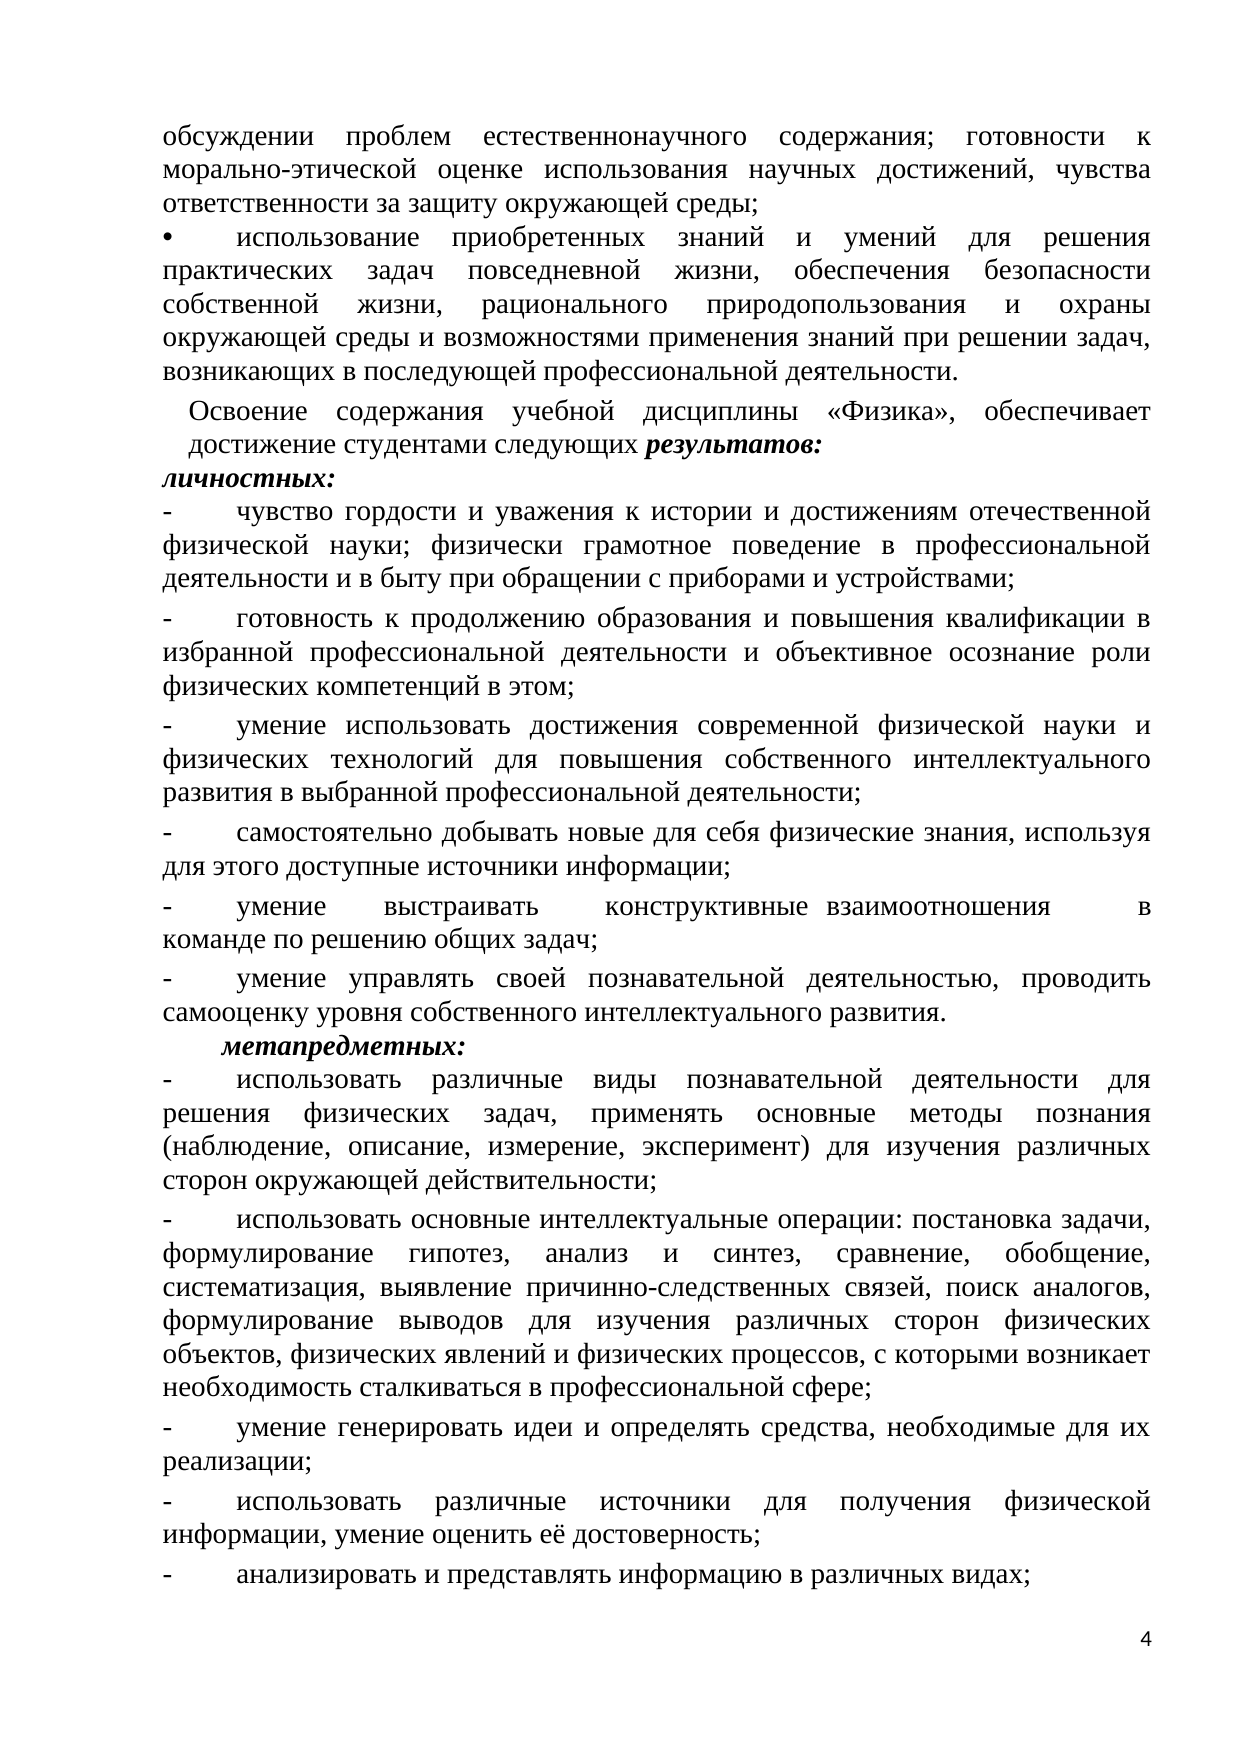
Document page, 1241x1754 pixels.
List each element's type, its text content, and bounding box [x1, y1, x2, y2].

text - умение управлять своей познавательной деятельностью, проводить самооценку уровня собственного интеллектуального развития. [162, 961, 1152, 1028]
text - умение генерировать идеи и определять средства, необходимые для их реализации; [162, 1409, 1152, 1476]
text - самостоятельно добывать новые для себя физические знания, используя для этого доступные источники информации; [162, 814, 1152, 882]
text - чувство гордости и уважения к истории и достижениям отечественной физической науки; физически грамотное поведение в профессиональной деятельности и в быту при обращении с приборами и устройствами; [162, 493, 1152, 594]
list использование приобретенных знаний и умений для решения практических задач повседневной жизни, обеспечения безопасности собственной жизни, рационального природопользования и охраны окружающей среды и возможностями применения знаний при решении задач, возникающих в последующей профессиональной деятельности. [162, 219, 1152, 387]
text - умение выстраивать конструктивные взаимоотношения в команде по решению общих задач; [162, 888, 1152, 955]
text Освоение содержания учебной дисциплины «Физика», обеспечивает достижение студентами следующих результатов: [188, 393, 1152, 460]
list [162, 118, 1152, 219]
text - использовать различные источники для получения физической информации, умение оценить её достоверность; [162, 1483, 1152, 1550]
text - использовать различные виды познавательной деятельности для решения физических задач, применять основные методы познания (наблюдение, описание, измерение, эксперимент) для изучения различных сторон окружающей действительности; [162, 1061, 1152, 1195]
text - умение использовать достижения современной физической науки и физических технологий для повышения собственного интеллектуального развития в выбранной профессиональной деятельности; [162, 707, 1152, 808]
text личностных: [162, 460, 1153, 493]
text метапредметных: [222, 1028, 1153, 1061]
text - анализировать и представлять информацию в различных видах; [162, 1556, 1152, 1590]
text - готовность к продолжению образования и повышения квалификации в избранной профессиональной деятельности и объективное осознание роли физических компетенций в этом; [162, 601, 1152, 701]
text - использовать основные интеллектуальные операции: постановка задачи, формулирование гипотез, анализ и синтез, сравнение, обобщение, систематизация, выявление причинно-следственных связей, поиск аналогов, формулирование выводов для изучения различных сторон физических объектов, физических явлений и физических процессов, с которыми возникает необходимость сталкиваться в профессиональной сфере; [162, 1202, 1152, 1403]
